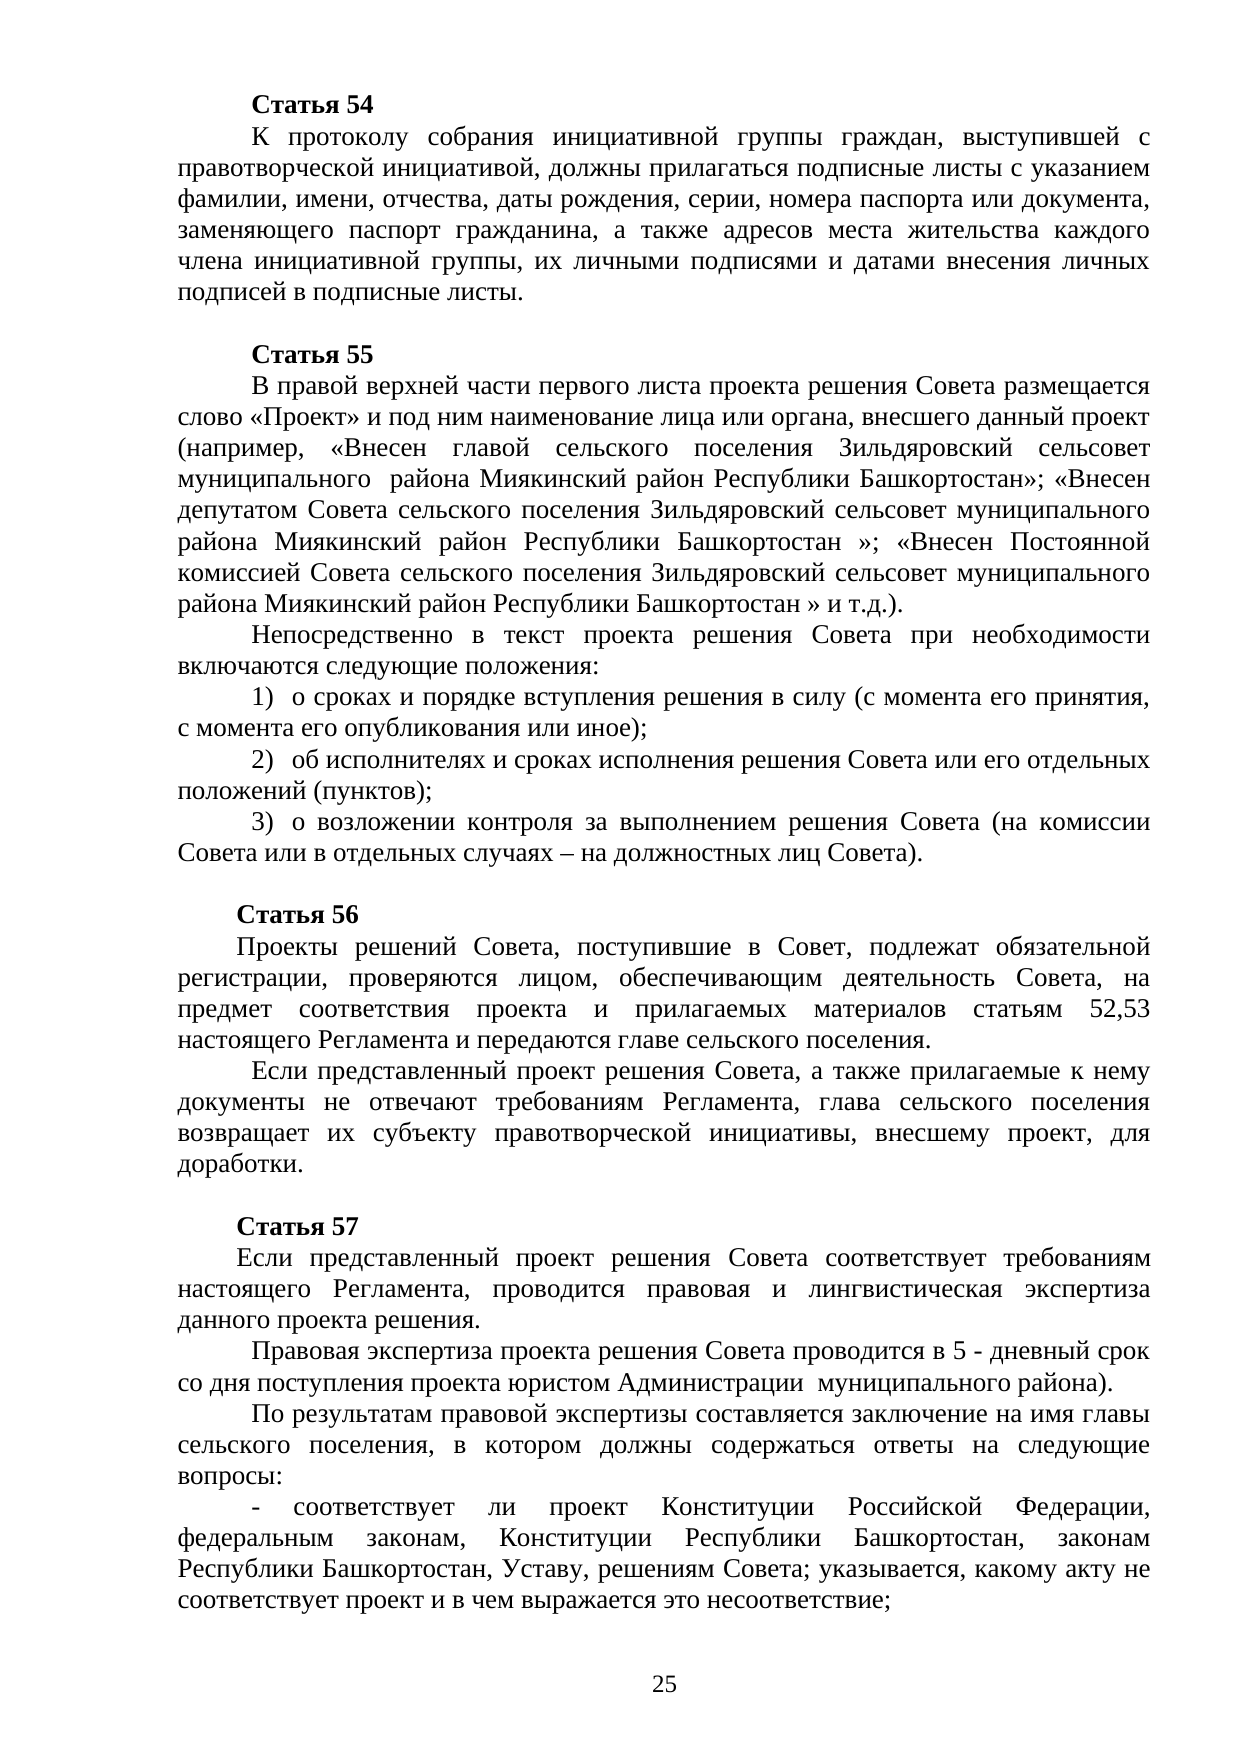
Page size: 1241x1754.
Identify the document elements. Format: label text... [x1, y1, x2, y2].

list о возложении контроля за выполнением решения Совета (на комиссии Совета или в отдельных случаях – на должностных лиц Совета). [177, 805, 1152, 867]
text Если представленный проект решения Совета, а также прилагаемые к нему документы не отвечают требованиям Регламента, глава сельского поселения возвращает их субъекту правотворческой инициативы, внесшему проект, для доработки. [177, 1054, 1152, 1179]
text Статья 55 [177, 338, 1152, 369]
text Непосредственно в текст проекта решения Совета при необходимости включаются следующие положения: [177, 618, 1152, 680]
text К протоколу собрания инициативной группы граждан, выступившей с правотворческой инициативой, должны прилагаться подписные листы с указанием фамилии, имени, отчества, даты рождения, серии, номера паспорта или документа, заменяющего паспорт гражданина, а также адресов места жительства каждого члена инициативной группы, их личными подписями и датами внесения личных подписей в подписные листы. [177, 120, 1152, 307]
text В правой верхней части первого листа проекта решения Совета размещается слово «Проект» и под ним наименование лица или органа, внесшего данный проект (например, «Внесен главой сельского поселения Зильдяровский сельсовет муниципального района Миякинский район Республики Башкортостан»; «Внесен депутатом Совета сельского поселения Зильдяровский сельсовет муниципального района Миякинский район Республики Башкортостан »; «Внесен Постоянной комиссией Совета сельского поселения Зильдяровский сельсовет муниципального района Миякинский район Республики Башкортостан » и т.д.). [177, 369, 1152, 618]
text Правовая экспертиза проекта решения Совета проводится в 5 - дневный срок со дня поступления проекта юристом Администрации муниципального района). [177, 1334, 1152, 1397]
text Проекты решений Совета, поступившие в Совет, подлежат обязательной регистрации, проверяются лицом, обеспечивающим деятельность Совета, на предмет соответствия проекта и прилагаемых материалов статьям 52,53 настоящего Регламента и передаются главе сельского поселения. [177, 929, 1152, 1054]
text - соответствует ли проект Конституции Российской Федерации, федеральным законам, Конституции Республики Башкортостан, законам Республики Башкортостан, Уставу, решениям Совета; указывается, какому акту не соответствует проект и в чем выражается это несоответствие; [177, 1490, 1152, 1615]
text Статья 56 [177, 898, 1152, 929]
text Статья 54 [177, 89, 1152, 120]
list об исполнителях и сроках исполнения решения Совета или его отдельных положений (пунктов); [177, 743, 1152, 805]
text Статья 57 [177, 1210, 1152, 1241]
text По результатам правовой экспертизы составляется заключение на имя главы сельского поселения, в котором должны содержаться ответы на следующие вопросы: [177, 1397, 1152, 1490]
list о сроках и порядке вступления решения в силу (с момента его принятия, с момента его опубликования или иное); [177, 680, 1152, 743]
text Если представленный проект решения Совета соответствует требованиям настоящего Регламента, проводится правовая и лингвистическая экспертиза данного проекта решения. [177, 1241, 1152, 1334]
